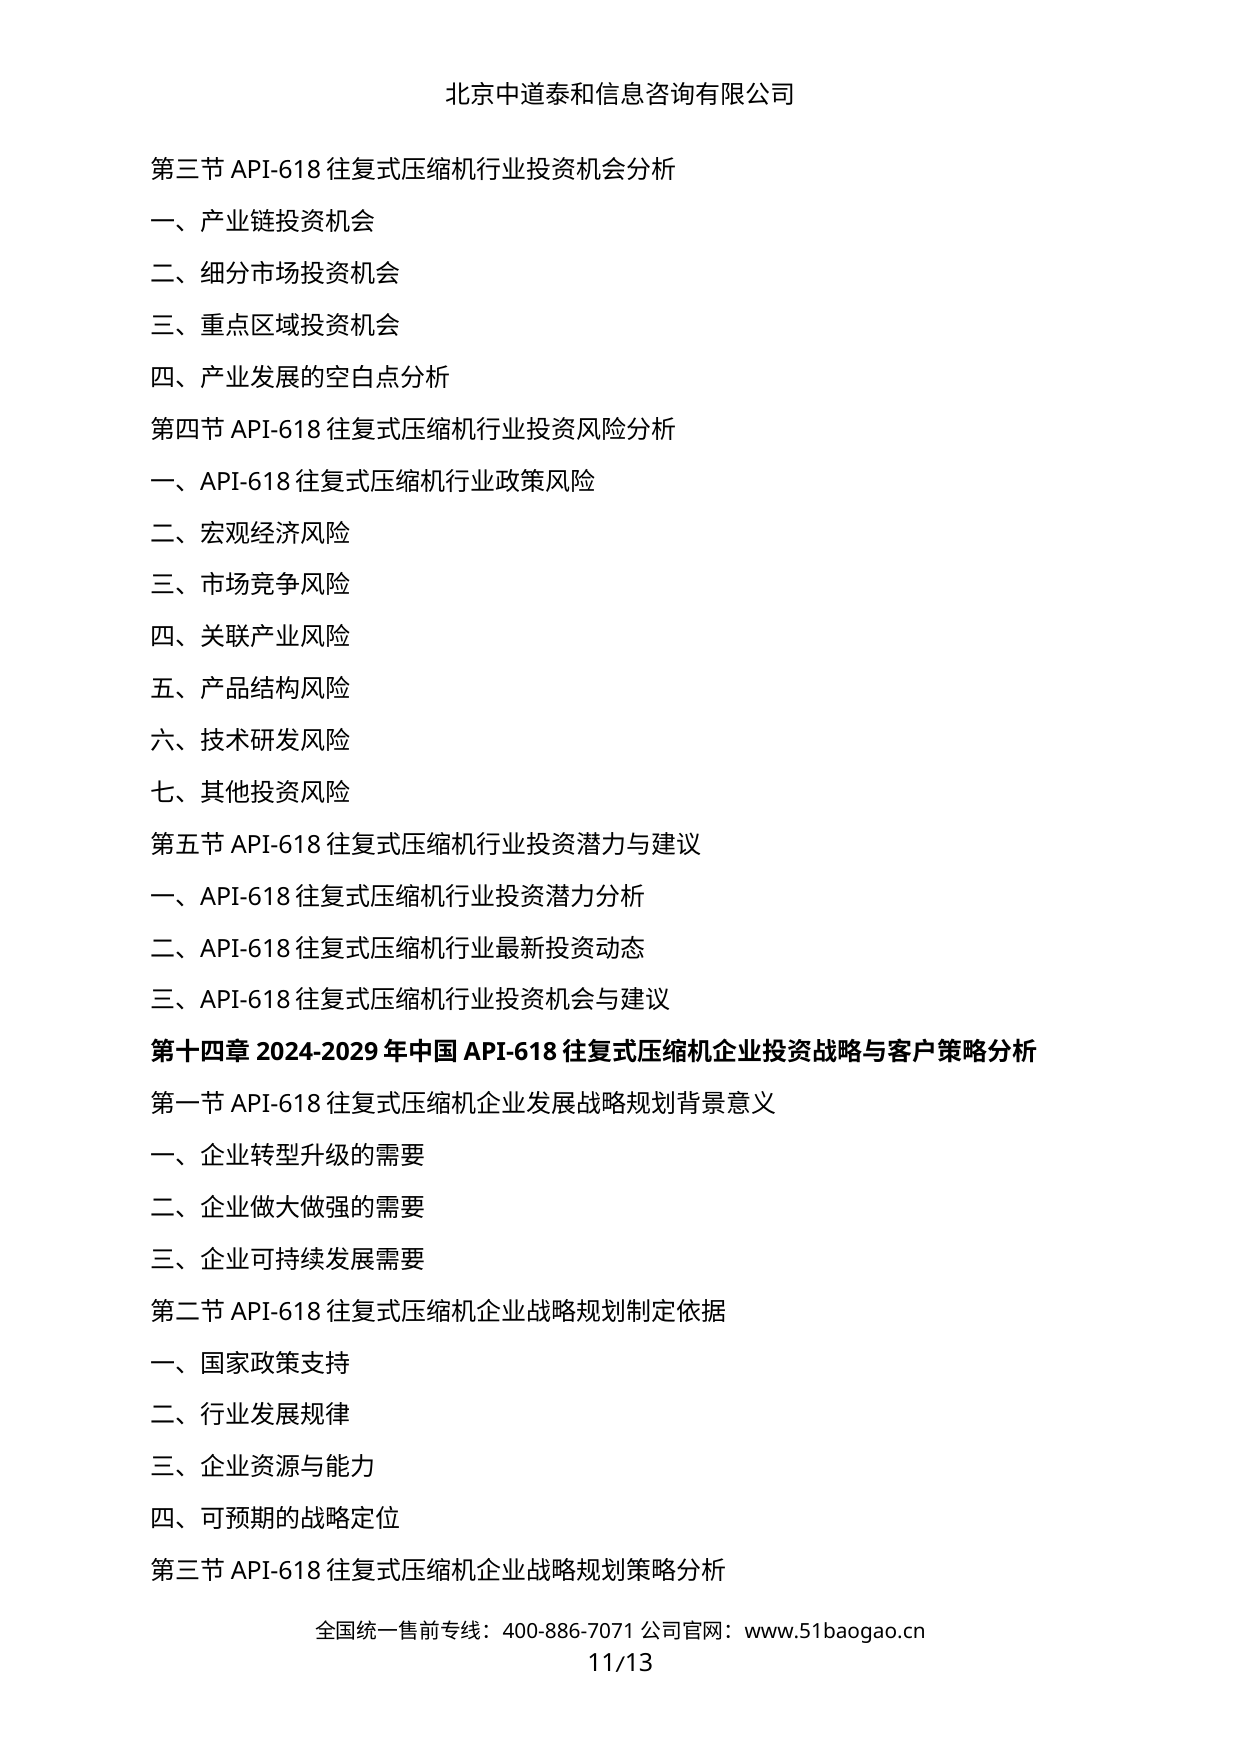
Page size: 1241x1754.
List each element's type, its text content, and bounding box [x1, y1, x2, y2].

text 三、API-618往复式压缩机行业投资机会与建议 [150, 980, 1090, 1016]
text 第三节 API-618往复式压缩机行业投资机会分析 [150, 150, 1090, 186]
text 三、企业可持续发展需要 [150, 1239, 1090, 1276]
text 第四节 API-618往复式压缩机行业投资风险分析 [150, 409, 1090, 446]
text 第二节 API-618往复式压缩机企业战略规划制定依据 [150, 1291, 1090, 1327]
text 四、关联产业风险 [150, 617, 1090, 653]
text 第一节 API-618往复式压缩机企业发展战略规划背景意义 [150, 1084, 1090, 1120]
text 四、可预期的战略定位 [150, 1499, 1090, 1535]
text 三、重点区域投资机会 [150, 306, 1090, 342]
text 一、企业转型升级的需要 [150, 1136, 1090, 1172]
text 第五节 API-618往复式压缩机行业投资潜力与建议 [150, 824, 1090, 861]
text 第三节 API-618往复式压缩机企业战略规划策略分析 [150, 1551, 1090, 1587]
text 六、技术研发风险 [150, 721, 1090, 757]
text 五、产品结构风险 [150, 669, 1090, 705]
text 一、API-618往复式压缩机行业投资潜力分析 [150, 876, 1090, 912]
text 四、产业发展的空白点分析 [150, 357, 1090, 394]
text 一、产业链投资机会 [150, 202, 1090, 238]
text 一、API-618往复式压缩机行业政策风险 [150, 461, 1090, 497]
text 三、市场竞争风险 [150, 565, 1090, 601]
text 二、企业做大做强的需要 [150, 1187, 1090, 1224]
text 二、细分市场投资机会 [150, 254, 1090, 290]
text 一、国家政策支持 [150, 1343, 1090, 1379]
text 第十四章 2024-2029年中国API-618往复式压缩机企业投资战略与客户策略分析 [150, 1032, 1090, 1068]
text 二、宏观经济风险 [150, 513, 1090, 549]
text 三、企业资源与能力 [150, 1447, 1090, 1483]
text 七、其他投资风险 [150, 772, 1090, 809]
text 二、API-618往复式压缩机行业最新投资动态 [150, 928, 1090, 964]
text 二、行业发展规律 [150, 1395, 1090, 1431]
